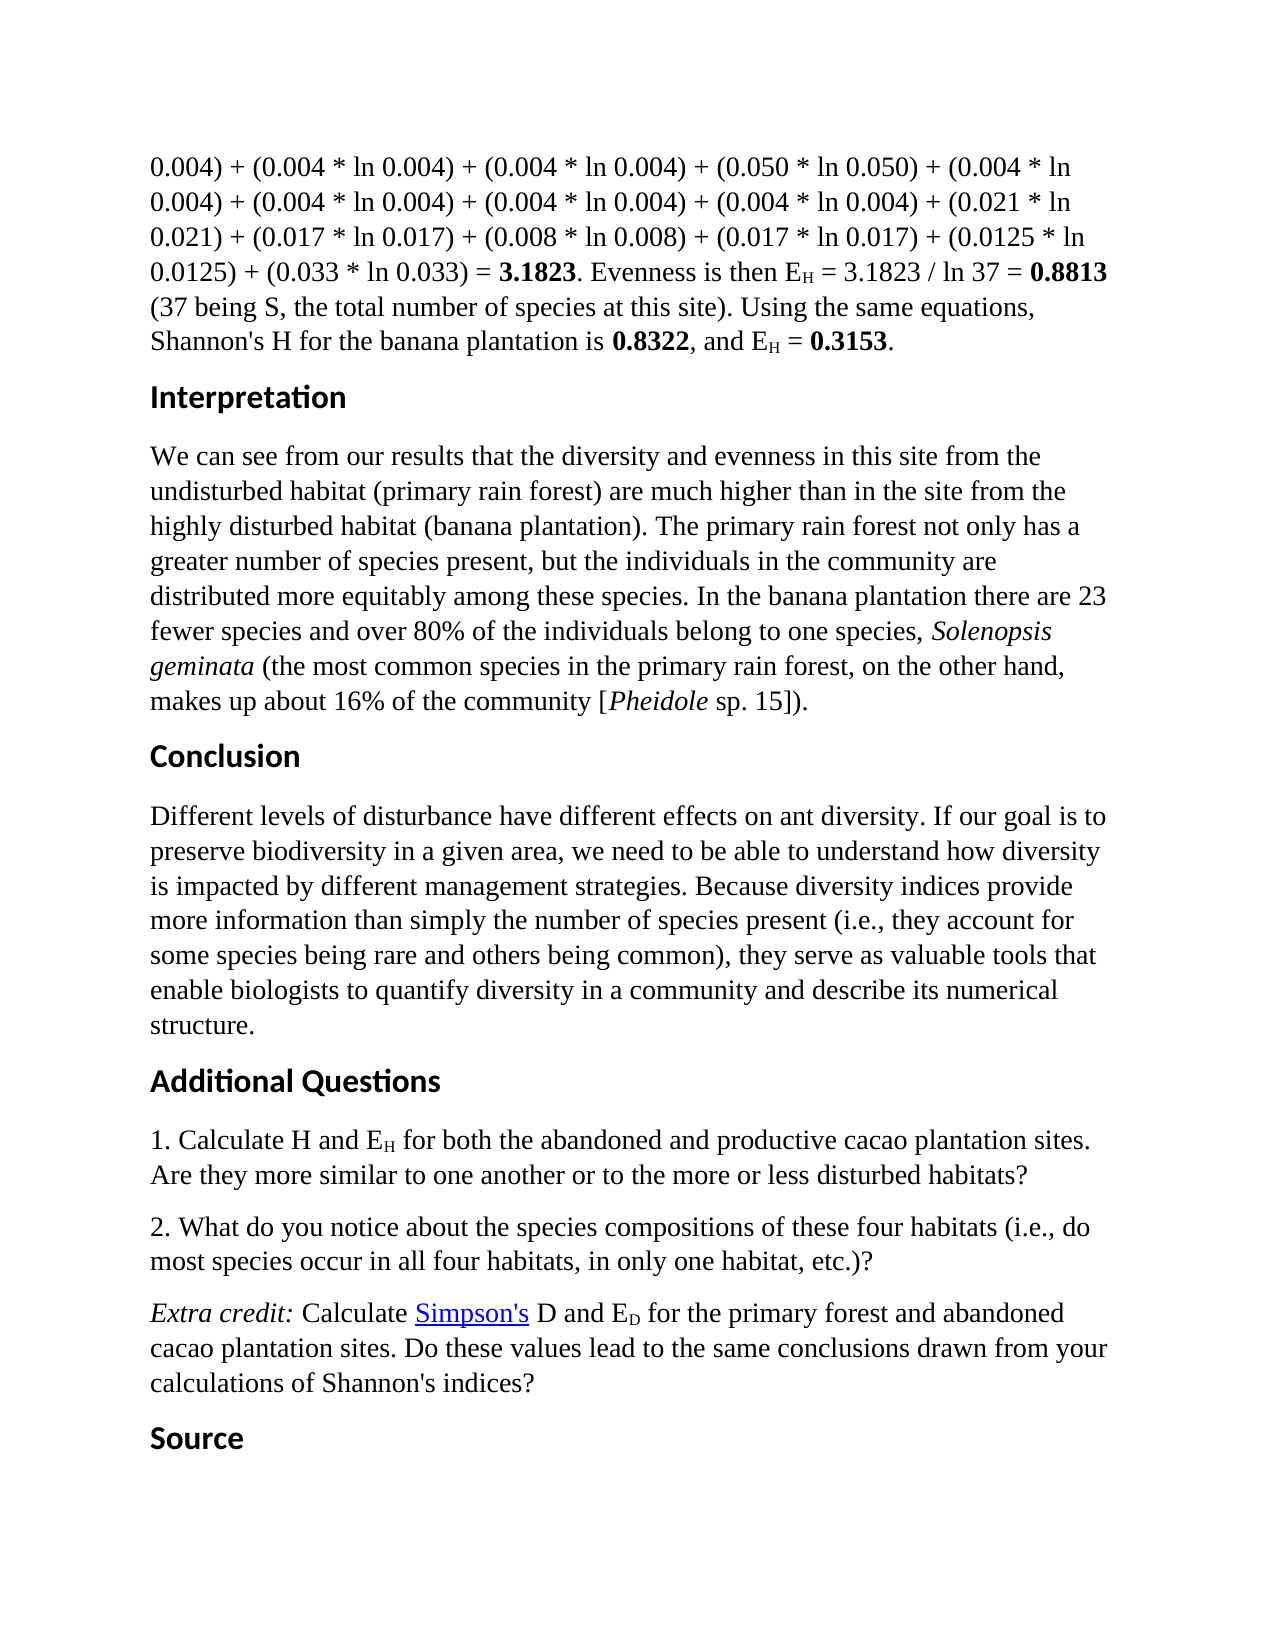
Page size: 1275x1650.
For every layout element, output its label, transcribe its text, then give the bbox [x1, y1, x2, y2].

subtitle Conclusion [150, 735, 1125, 776]
text Different levels of disturbance have different effects on ant diversity. If our goal is to preserve biodiversity in a given area, we need to be able to understand how diversity is impacted by different management strategies. Because diversity indices provide more information than simply the number of species present (i.e., they account for some species being rare and others being common), they serve as valuable tools that enable biologists to quantify diversity in a community and describe its numerical structure. [150, 799, 1125, 1041]
text 1. Calculate H and EH for both the abandoned and productive cacao plantation sites. Are they more similar to one another or to the more or less disturbed habitats? [150, 1123, 1125, 1190]
subtitle Additional Questions [150, 1060, 1125, 1100]
text 2. What do you notice about the species compositions of these four habitats (i.e., do most species occur in all four habitats, in only one habitat, etc.)? [150, 1209, 1125, 1277]
subtitle Interpretation [150, 376, 1125, 417]
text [150, 150, 1125, 357]
text We can see from our results that the diversity and evenness in this site from the undisturbed habitat (primary rain forest) are much higher than in the site from the highly disturbed habitat (banana plantation). The primary rain forest not only has a greater number of species present, but the individuals in the community are distributed more equitably among these species. In the banana plantation there are 23 fewer species and over 80% of the individuals belong to one species, Solenopsis geminata (the most common species in the primary rain forest, on the other hand, makes up about 16% of the community [Pheidole sp. 15]). [150, 439, 1125, 716]
text Extra credit: Calculate Simpson's D and ED for the primary forest and abandoned cacao plantation sites. Do these values lead to the same conclusions drawn from your calculations of Shannon's indices? [150, 1296, 1125, 1398]
subtitle Source [150, 1417, 1125, 1458]
